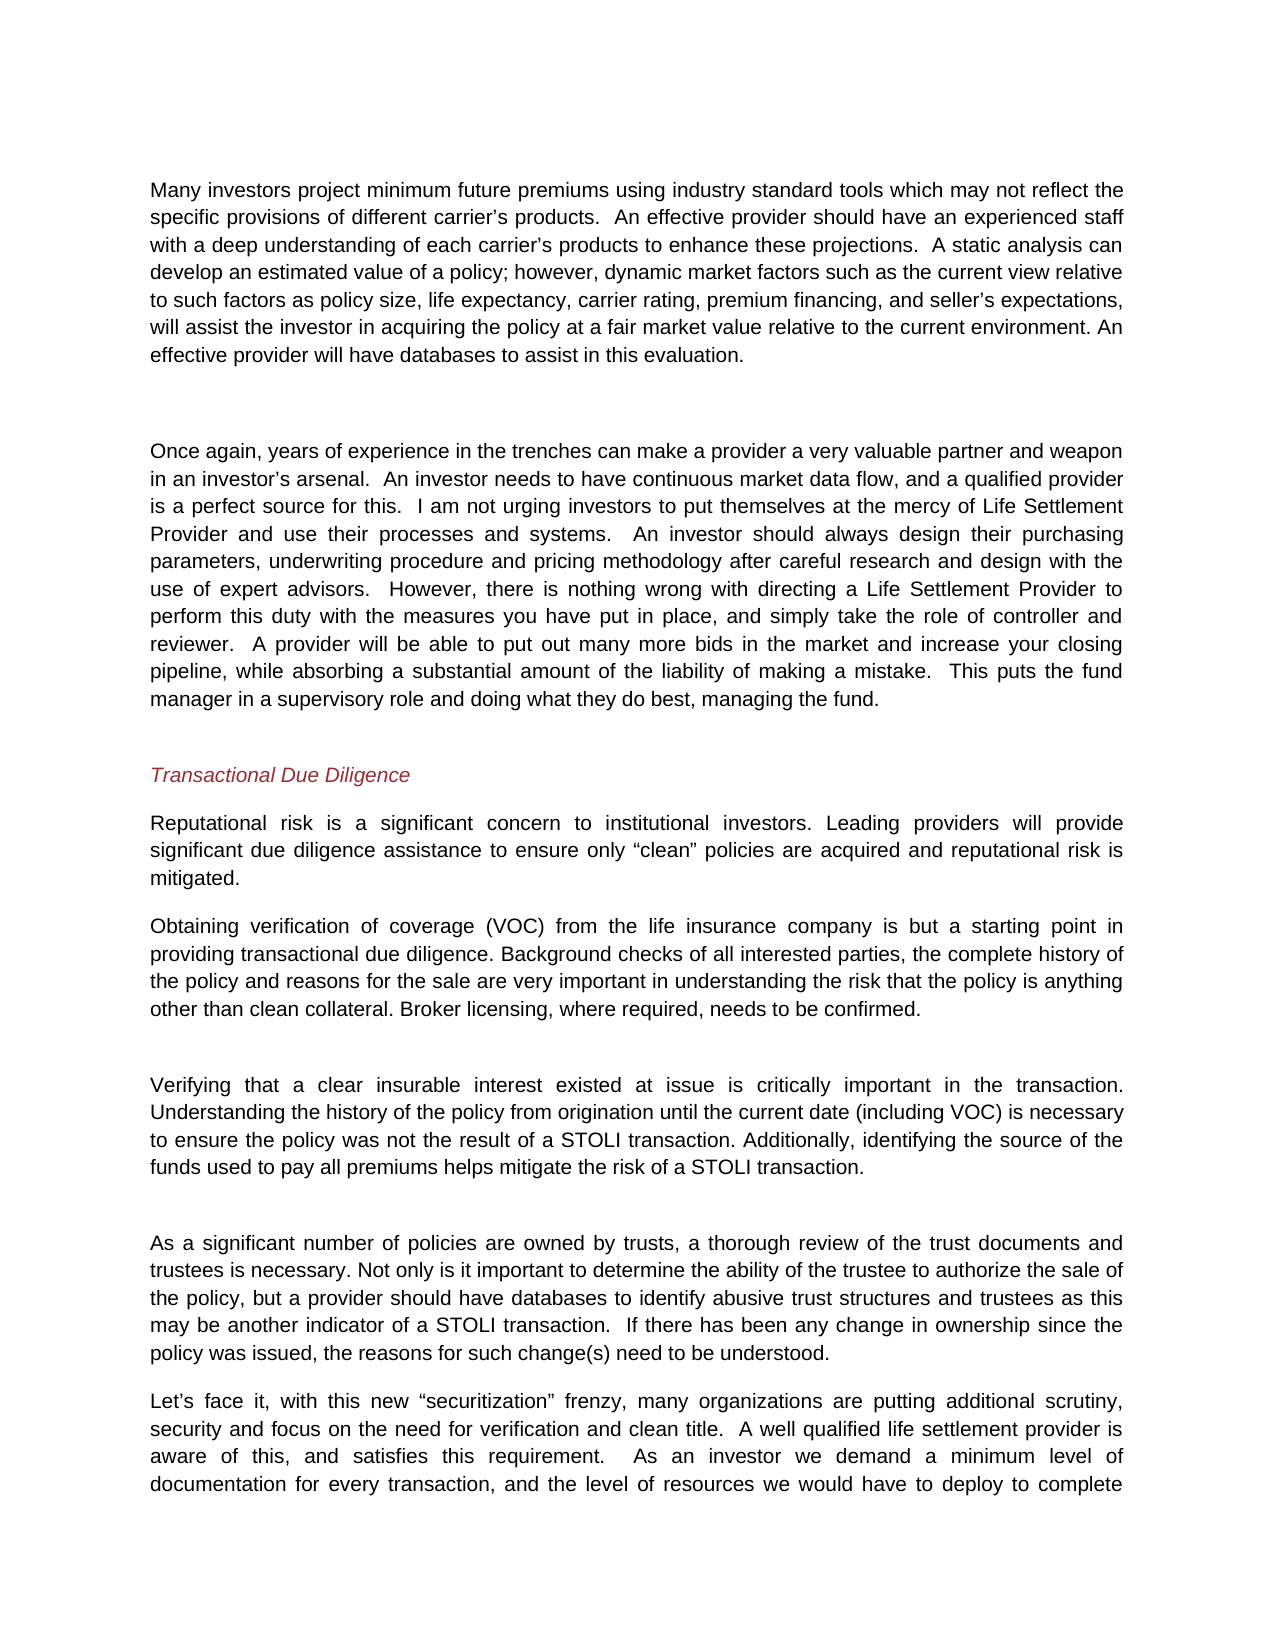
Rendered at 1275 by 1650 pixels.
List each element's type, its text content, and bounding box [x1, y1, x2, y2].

text Many investors project minimum future premiums using industry standard tools which may not reflect the specific provisions of different carrier’s products. An effective provider should have an experienced staff with a deep understanding of each carrier’s products to enhance these projections. A static analysis can develop an estimated value of a policy; however, dynamic market factors such as the current view relative to such factors as policy size, life expectancy, carrier rating, premium financing, and seller’s expectations, will assist the investor in acquiring the policy at a fair market value relative to the current environment. An effective provider will have databases to assist in this evaluation. [150, 150, 1125, 366]
text Obtaining verification of coverage (VOC) from the life insurance company is but a starting point in providing transactional due diligence. Background checks of all interested parties, the complete history of the policy and reasons for the sale are very important in understanding the risk that the policy is anything other than clean collateral. Broker licensing, where required, needs to be confirmed. [150, 914, 1125, 1021]
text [150, 1389, 1125, 1496]
text As a significant number of policies are owned by trusts, a thorough review of the trust documents and trustees is necessary. Not only is it important to determine the ability of the trustee to authorize the sale of the policy, but a provider should have databases to identify abusive trust structures and trustees as this may be another indicator of a STOLI transaction. If there has been any change in ownership since the policy was issued, the reasons for such change(s) need to be understood. [150, 1203, 1125, 1365]
text Verifying that a clear insurable interest existed at issue is critically important in the transaction. Understanding the history of the policy from origination until the current date (including VOC) is necessary to ensure the policy was not the result of a STOLI transaction. Additionally, identifying the source of the funds used to pay all premiums helps mitigate the risk of a STOLI transaction. [150, 1045, 1125, 1179]
text Once again, years of experience in the trenches can make a provider a very valuable partner and weapon in an investor’s arsenal. An investor needs to have continuous market data flow, and a qualified provider is a perfect source for this. I am not urging investors to put themselves at the mercy of Life Settlement Provider and use their processes and systems. An investor should always design their purchasing parameters, underwriting procedure and pricing methodology after careful research and design with the use of expert advisors. However, there is nothing wrong with directing a Life Settlement Provider to perform this duty with the measures you have put in place, and simply take the role of controller and reviewer. A provider will be able to put out many more bids in the market and increase your closing pipeline, while absorbing a substantial amount of the liability of making a mistake. This puts the fund manager in a supervisory role and doing what they do best, managing the fund. [150, 439, 1125, 711]
text Reputational risk is a significant concern to institutional investors. Leading providers will provide significant due diligence assistance to ensure only “clean” policies are acquired and reputational risk is mitigated. [150, 811, 1125, 890]
text Transactional Due Diligence [150, 735, 1125, 786]
